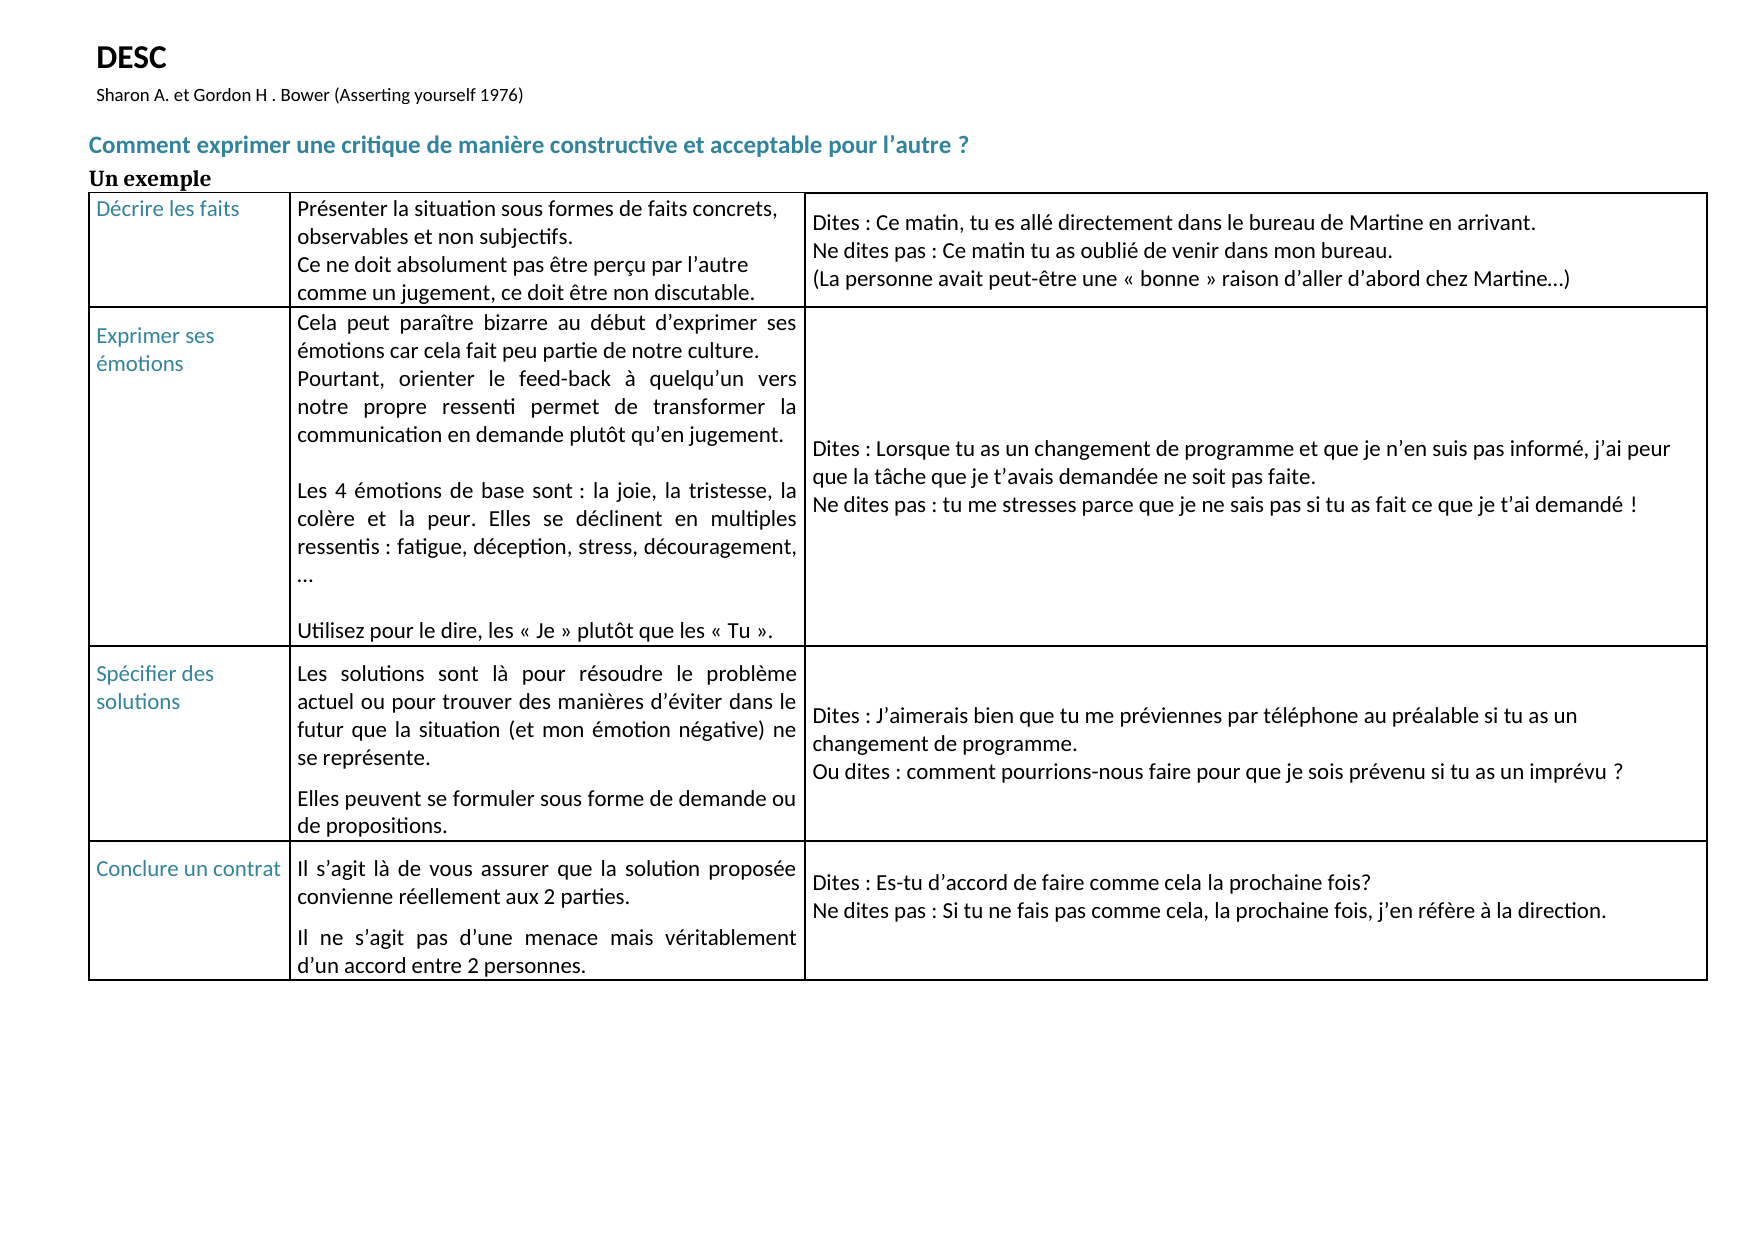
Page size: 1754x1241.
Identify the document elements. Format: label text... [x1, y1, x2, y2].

table_cell Dites : Lorsque tu as un changement de programme et que je n’en suis pas informé, j’ai peur que la tâche que je t’avais demandée ne soit pas faite. Ne dites pas : tu me stresses parce que je ne sais pas si tu as fait ce que je t’ai demandé ! [806, 308, 1706, 644]
table_cell Il s’agit là de vous assurer que la solution proposée convienne réellement aux 2 parties. Il ne s’agit pas d’une menace mais véritablement d’un accord entre 2 personnes. [291, 842, 804, 979]
table_cell Spécifier des solutions [90, 647, 289, 840]
table_cell Cela peut paraître bizarre au début d’exprimer ses émotions car cela fait peu partie de notre culture. Pourtant, orienter le feed-back à quelqu’un vers notre propre ressenti permet de transformer la communication en demande plutôt qu’en jugement. Les 4 émotions de base sont : la joie, la tristesse, la colère et la peur. Elles se déclinent en multiples ressentis : fatigue, déception, stress, découragement, … Utilisez pour le dire, les « Je » plutôt que les « Tu ». [291, 308, 804, 644]
table_header Décrire les faits [90, 193, 289, 306]
table_cell Dites : J’aimerais bien que tu me préviennes par téléphone au préalable si tu as un changement de programme. Ou dites : comment pourrions-nous faire pour que je sois prévenu si tu as un imprévu ? [806, 647, 1706, 840]
table_cell Exprimer ses émotions [90, 308, 289, 644]
table_cell Les solutions sont là pour résoudre le problème actuel ou pour trouver des manières d’éviter dans le futur que la situation (et mon émotion négative) ne se représente. Elles peuvent se formuler sous forme de demande ou de propositions. [291, 647, 804, 840]
table_cell Conclure un contrat [90, 842, 289, 979]
table_header Dites : Ce matin, tu es allé directement dans le bureau de Martine en arrivant. Ne dites pas : Ce matin tu as oublié de venir dans mon bureau. (La personne avait peut-être une « bonne » raison d’aller d’abord chez Martine…) [806, 194, 1706, 306]
text Un exemple [89, 166, 1665, 192]
table_header Présenter la situation sous formes de faits concrets, observables et non subjectifs. Ce ne doit absolument pas être perçu par l’autre comme un jugement, ce doit être non discutable. [291, 193, 804, 306]
table_cell Dites : Es-tu d’accord de faire comme cela la prochaine fois? Ne dites pas : Si tu ne fais pas comme cela, la prochaine fois, j’en réfère à la direction. [806, 842, 1706, 979]
